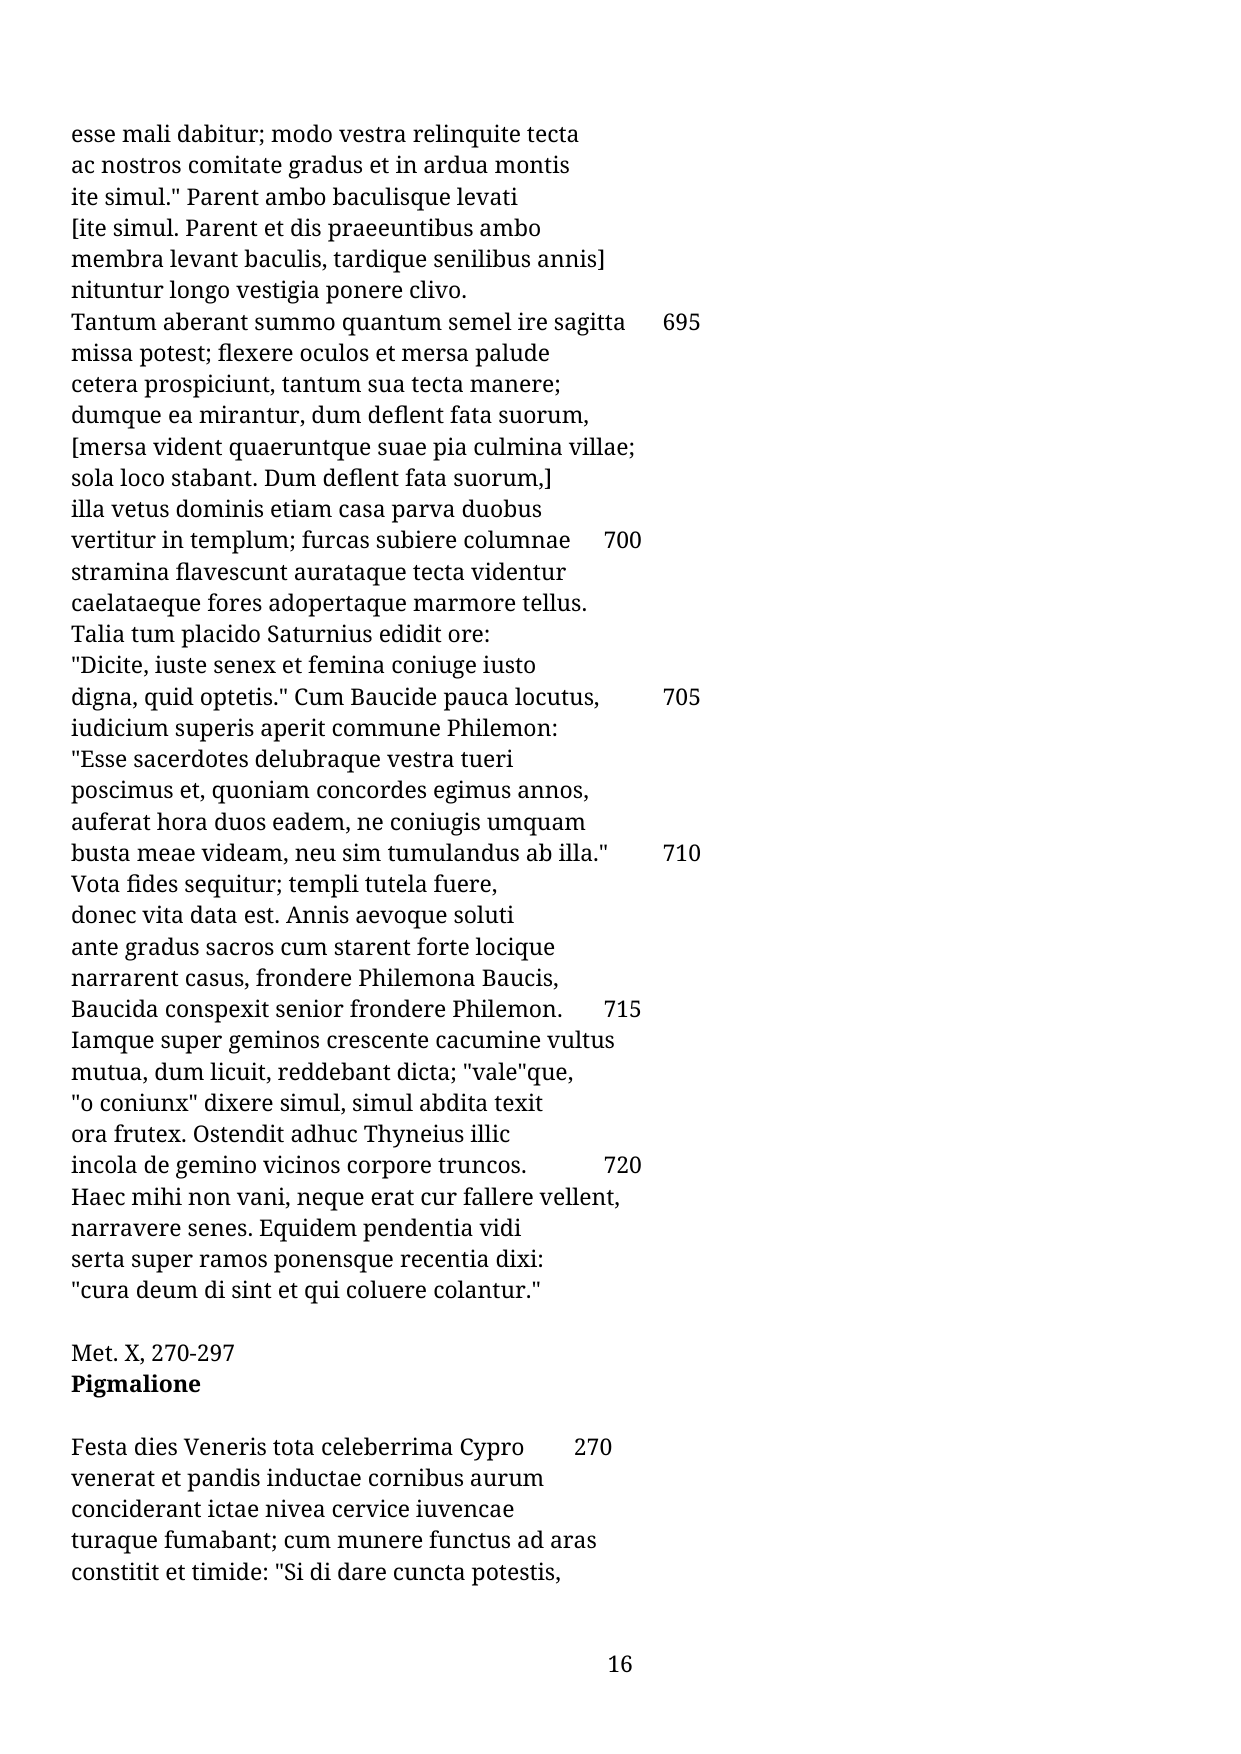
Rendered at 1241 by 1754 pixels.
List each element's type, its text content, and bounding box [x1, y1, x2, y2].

text Talia tum placido Saturnius edidit ore: [71, 618, 1169, 649]
text busta meae videam, neu sim tumulandus ab illa." 710 [71, 837, 1169, 868]
text sola loco stabant. Dum deflent fata suorum,] [71, 462, 1169, 493]
text "Esse sacerdotes delubraque vestra tueri [71, 743, 1169, 774]
text missa potest; flexere oculos et mersa palude [71, 337, 1169, 368]
text ac nostros comitate gradus et in ardua montis [71, 149, 1169, 181]
text Pigmalione [71, 1368, 1169, 1399]
text Met. X, 270-297 [71, 1337, 1169, 1368]
text illa vetus dominis etiam casa parva duobus [71, 493, 1169, 524]
text Festa dies Veneris tota celeberrima Cypro 270 [71, 1431, 1169, 1462]
text "Dicite, iuste senex et femina coniuge iusto [71, 649, 1169, 681]
text "o coniunx" dixere simul, simul abdita texit [71, 1087, 1169, 1118]
text Baucida conspexit senior frondere Philemon. 715 [71, 993, 1169, 1024]
text serta super ramos ponensque recentia dixi: [71, 1243, 1169, 1274]
text Vota fides sequitur; templi tutela fuere, [71, 868, 1169, 899]
text [mersa vident quaeruntque suae pia culmina villae; [71, 431, 1169, 462]
text turaque fumabant; cum munere functus ad aras [71, 1524, 1169, 1556]
text conciderant ictae nivea cervice iuvencae [71, 1493, 1169, 1524]
text dumque ea mirantur, dum deflent fata suorum, [71, 399, 1169, 431]
text constitit et timide: "Si di dare cuncta potestis, [71, 1556, 1169, 1587]
text ante gradus sacros cum starent forte locique [71, 931, 1169, 962]
text mutua, dum licuit, reddebant dicta; "vale"que, [71, 1056, 1169, 1087]
text Iamque super geminos crescente cacumine vultus [71, 1024, 1169, 1056]
text venerat et pandis inductae cornibus aurum [71, 1462, 1169, 1493]
text auferat hora duos eadem, ne coniugis umquam [71, 806, 1169, 837]
text caelataeque fores adopertaque marmore tellus. [71, 587, 1169, 618]
text Haec mihi non vani, neque erat cur fallere vellent, [71, 1181, 1169, 1212]
text "cura deum di sint et qui coluere colantur." [71, 1274, 1169, 1306]
text narrarent casus, frondere Philemona Baucis, [71, 962, 1169, 993]
text donec vita data est. Annis aevoque soluti [71, 899, 1169, 931]
text iudicium superis aperit commune Philemon: [71, 712, 1169, 743]
text membra levant baculis, tardique senilibus annis] [71, 243, 1169, 274]
text poscimus et, quoniam concordes egimus annos, [71, 774, 1169, 806]
text narravere senes. Equidem pendentia vidi [71, 1212, 1169, 1243]
text [ite simul. Parent et dis praeeuntibus ambo [71, 212, 1169, 243]
text vertitur in templum; furcas subiere columnae 700 [71, 524, 1169, 556]
text nituntur longo vestigia ponere clivo. [71, 274, 1169, 306]
text cetera prospiciunt, tantum sua tecta manere; [71, 368, 1169, 399]
text esse mali dabitur; modo vestra relinquite tecta [71, 118, 1169, 149]
text ora frutex. Ostendit adhuc Thyneius illic [71, 1118, 1169, 1149]
text incola de gemino vicinos corpore truncos. 720 [71, 1149, 1169, 1181]
text Tantum aberant summo quantum semel ire sagitta 695 [71, 306, 1169, 337]
text stramina flavescunt aurataque tecta videntur [71, 556, 1169, 587]
text digna, quid optetis." Cum Baucide pauca locutus, 705 [71, 681, 1169, 712]
text ite simul." Parent ambo baculisque levati [71, 181, 1169, 212]
